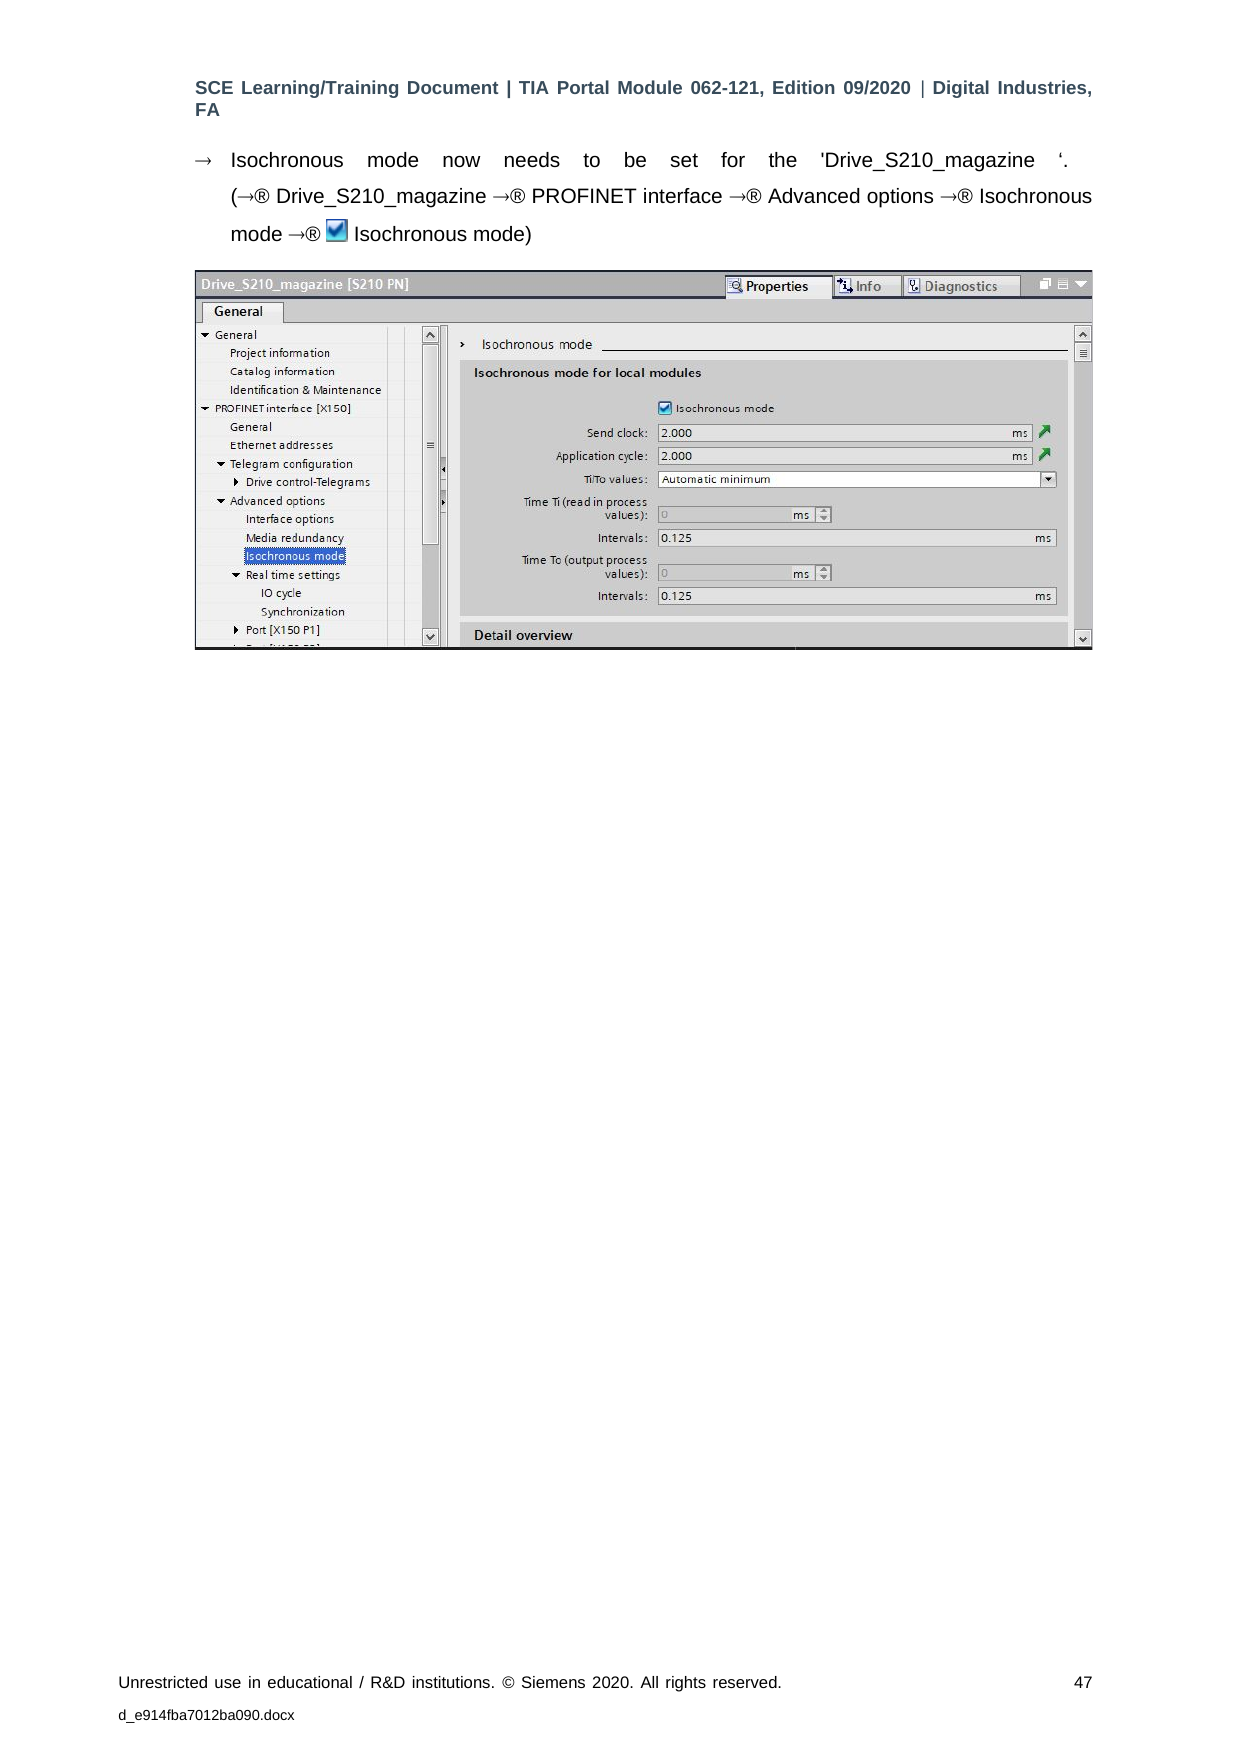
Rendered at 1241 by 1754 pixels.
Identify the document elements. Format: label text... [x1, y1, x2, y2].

picture [194, 270, 1093, 650]
text Isochronous mode now needs to be set for the 'Drive_S210_magazine ‘. (® Drive_S210_magazine ® PROFINET interface ® Advanced options ® Isochronous mode ® Isochronous mode) [195, 148, 1092, 246]
picture [326, 219, 348, 242]
